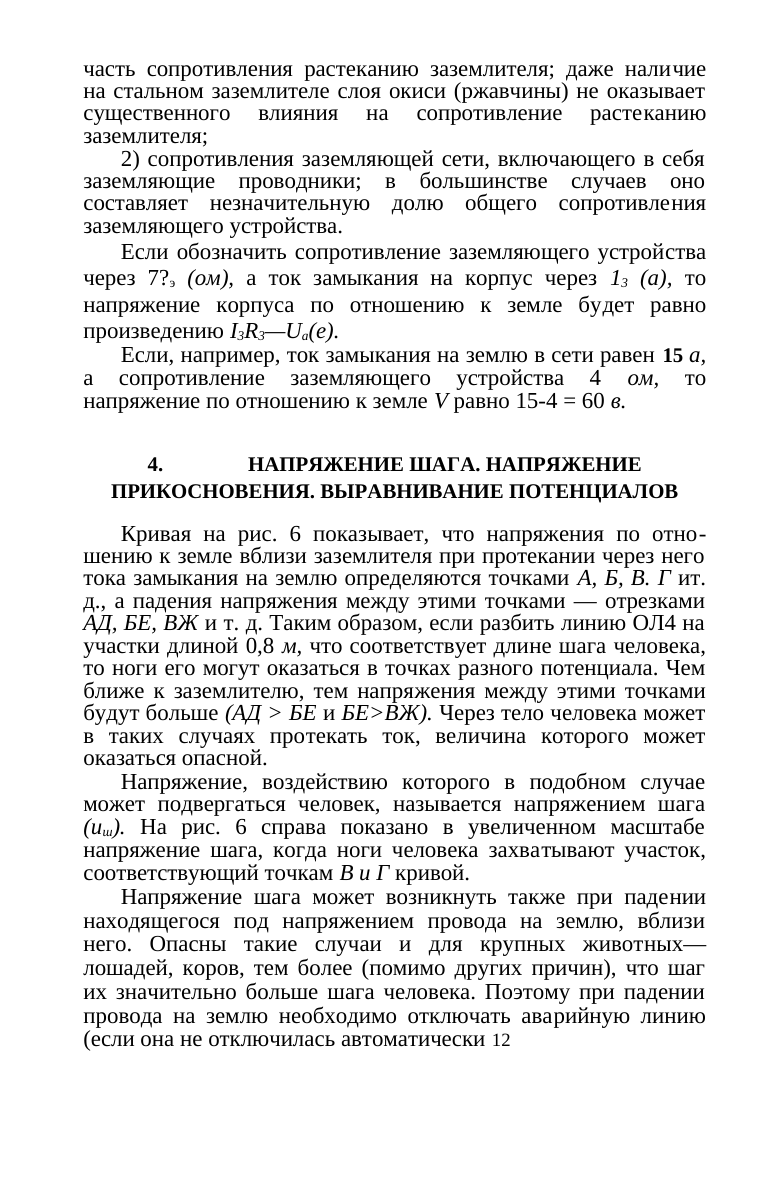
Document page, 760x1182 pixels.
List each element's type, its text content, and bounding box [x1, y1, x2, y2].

text 2) сопротивления заземляющей сети, включающего в себя заземляющие проводники; в большинстве случаев оно составляет незначительную долю общего сопротивления заземляющего устройства. [83, 148, 706, 238]
list НАПРЯЖЕНИЕ ШАГА. НАПРЯЖЕНИЕ ПРИКОСНОВЕНИЯ. ВЫРАВНИВАНИЕ ПОТЕНЦИАЛОВ [83, 451, 706, 503]
text Напряжение шага может возникнуть также при падении находящегося под напряжением провода на землю, вблизи него. Опасны такие случаи и для крупных животных—лошадей, коров, тем более (помимо других причин), что шаг их значительно больше шага человека. Поэтому при падении провода на землю необходимо отключать аварийную линию (если она не отключилась автоматически 12 [83, 886, 706, 1052]
text Если, например, ток замыкания на землю в сети равен 15 а, а сопротивление заземляющего устройства 4 ом, то напряжение по отношению к земле V равно 15-4 = 60 в. [83, 343, 706, 414]
text Если обозначить сопротивление заземляющего устройства через 7?э (ом), а ток замыкания на корпус через 13 (а), то напряжение корпуса по отношению к земле будет равно произведению I3R3—Ua(e). [83, 238, 706, 343]
text Кривая на рис. 6 показывает, что напряжения по отношению к земле вблизи заземлителя при протекании через него тока замыкания на землю определяются точками А, Б, В. Г ит. д., а падения напряжения между этими точками — отрезками АД, БЕ, ВЖ и т. д. Таким образом, если разбить линию ОЛ4 на участки длиной 0,8 м, что соответствует длине шага человека, то ноги его могут оказаться в точках разного потенциала. Чем ближе к заземлителю, тем напряжения между этими точками будут больше (АД > БЕ и БЕ>ВЖ). Через тело человека может в таких случаях протекать ток, величина которого может оказаться опасной. [83, 523, 706, 771]
text часть сопротивления растеканию заземлителя; даже наличие на стальном заземлителе слоя окиси (ржавчины) не оказывает существенного влияния на сопротивление растеканию заземлителя; [83, 58, 706, 148]
text Напряжение, воздействию которого в подобном случае может подвергаться человек, называется напряжением шага (иш). На рис. 6 справа показано в увеличенном масштабе напряжение шага, когда ноги человека захватывают участок, соответствующий точкам В и Г кривой. [83, 771, 706, 886]
